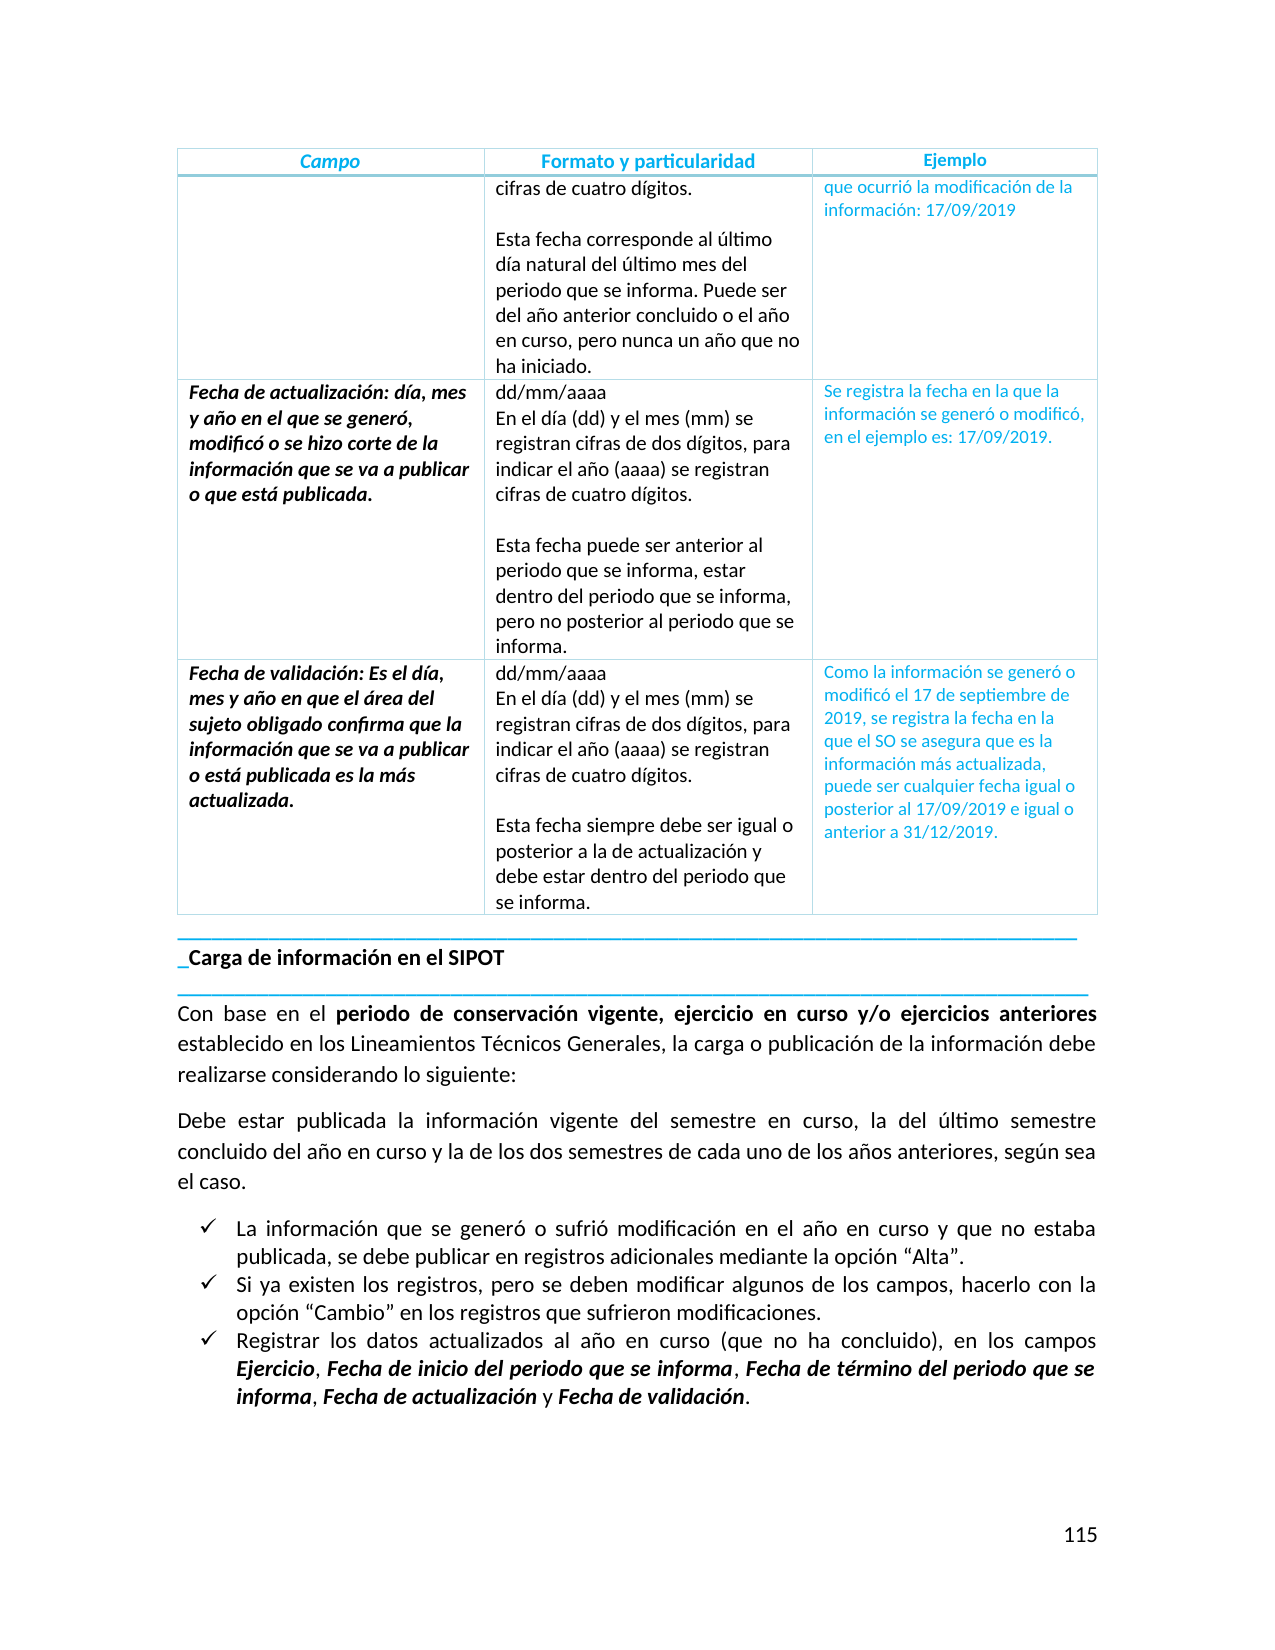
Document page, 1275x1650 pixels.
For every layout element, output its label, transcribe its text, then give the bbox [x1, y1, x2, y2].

table_cell dd/mm/aaaa En el día (dd) y el mes (mm) se registran cifras de dos dígitos, para indicar el año (aaaa) se registran cifras de cuatro dígitos. Esta fecha puede ser anterior al periodo que se informa, estar dentro del periodo que se informa, pero no posterior al periodo que se informa. [485, 380, 812, 659]
table_cell Se registra la fecha en la que la información se generó o modificó, en el ejemplo es: 17/09/2019. [813, 380, 1097, 659]
text ________________________________________________________________________________ [177, 971, 1098, 999]
list Si ya existen los registros, pero se deben modificar algunos de los campos, hacerlo con la opción “Cambio” en los registros que sufrieron modificaciones. [199, 1270, 1098, 1326]
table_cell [813, 177, 1097, 378]
table_header Campo [178, 149, 484, 174]
list La información que se generó o sufrió modificación en el año en curso y que no estaba publicada, se debe publicar en registros adicionales mediante la opción “Alta”. [199, 1214, 1098, 1270]
table_cell Fecha de validación: Es el día, mes y año en que el área del sujeto obligado confirma que la información que se va a publicar o está publicada es la más actualizada. [178, 660, 484, 914]
table_cell dd/mm/aaaa En el día (dd) y el mes (mm) se registran cifras de dos dígitos, para indicar el año (aaaa) se registran cifras de cuatro dígitos. Esta fecha siempre debe ser igual o posterior a la de actualización y debe estar dentro del periodo que se informa. [485, 660, 812, 914]
text Con base en el periodo de conservación vigente, ejercicio en curso y/o ejercicios anteriores establecido en los Lineamientos Técnicos Generales, la carga o publicación de la información debe realizarse considerando lo siguiente: [177, 999, 1098, 1088]
table_cell Como la información se generó o modificó el 17 de septiembre de 2019, se registra la fecha en la que el SO se asegura que es la información más actualizada, puede ser cualquier fecha igual o posterior al 17/09/2019 e igual o anterior a 31/12/2019. [813, 660, 1097, 914]
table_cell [178, 177, 484, 378]
table_cell Fecha de actualización: día, mes y año en el que se generó, modificó o se hizo corte de la información que se va a publicar o que está publicada. [178, 380, 484, 659]
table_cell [485, 177, 812, 378]
text ________________________________________________________________________________Carga de información en el SIPOT [177, 915, 1098, 971]
text Debe estar publicada la información vigente del semestre en curso, la del último semestre concluido del año en curso y la de los dos semestres de cada uno de los años anteriores, según sea el caso. [177, 1107, 1098, 1195]
list Registrar los datos actualizados al año en curso (que no ha concluido), en los campos Ejercicio, Fecha de inicio del periodo que se informa, Fecha de término del periodo que se informa, Fecha de actualización y Fecha de validación. [199, 1326, 1098, 1410]
table_header Formato y particularidad [485, 149, 812, 174]
table_header Ejemplo [813, 149, 1097, 174]
